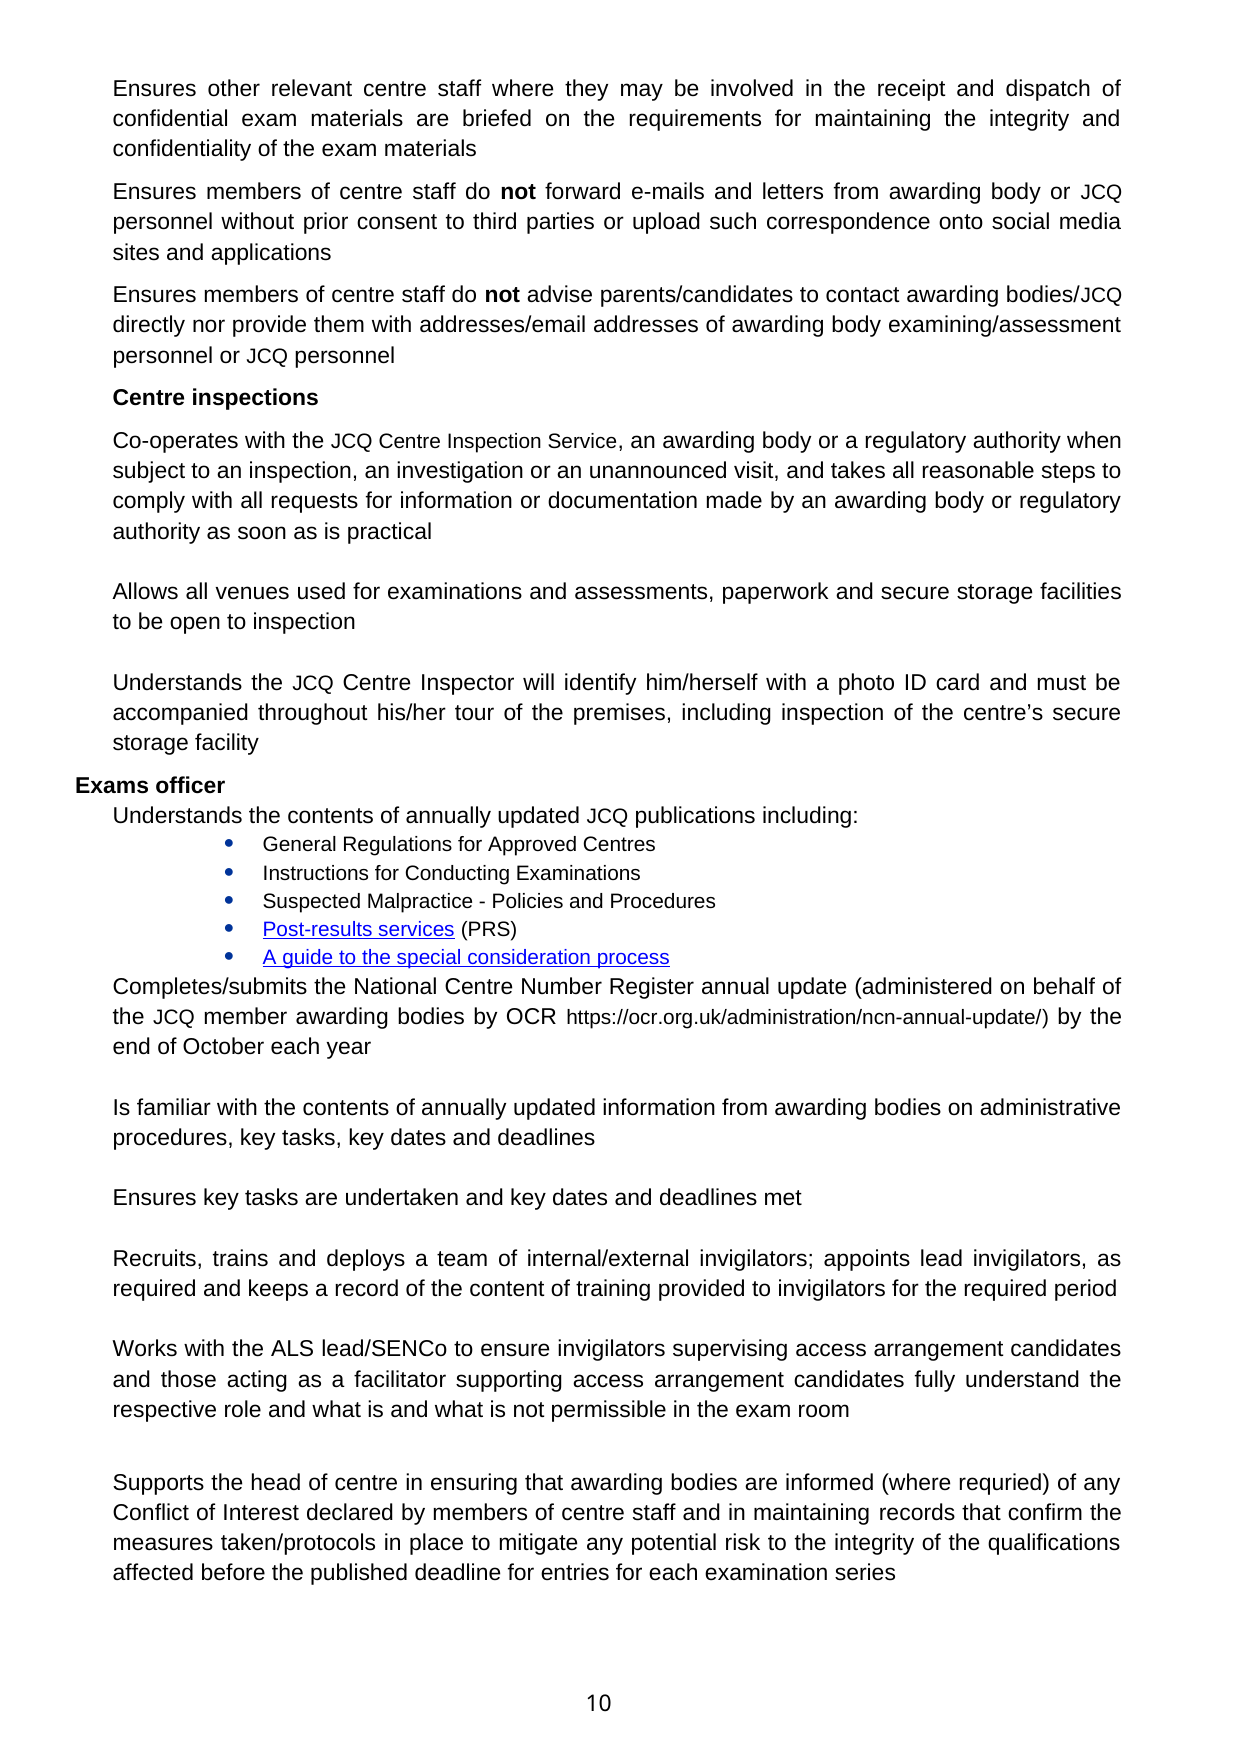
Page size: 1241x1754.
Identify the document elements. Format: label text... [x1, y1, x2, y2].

text Recruits, trains and deploys a team of internal/external invigilators; appoints lead invigilators, as required and keeps a record of the content of training provided to invigilators for the required period [112, 1245, 1122, 1301]
text Understands the contents of annually updated JCQ publications including: [112, 802, 1122, 828]
text Understands the JCQ Centre Inspector will identify him/herself with a photo ID card and must be accompanied throughout his/her tour of the premises, including inspection of the centre’s secure storage facility [112, 669, 1122, 756]
text Completes/submits the National Centre Number Register annual update (administered on behalf of the JCQ member awarding bodies by OCR https://ocr.org.uk/administration/ncn-annual-update/) by the end of October each year [112, 973, 1122, 1060]
subtitle Centre inspections [112, 384, 1122, 411]
text Ensures other relevant centre staff where they may be involved in the receipt and dispatch of confidential exam materials are briefed on the requirements for maintaining the integrity and confidentiality of the exam materials [112, 75, 1122, 162]
text Works with the ALS lead/SENCo to ensure invigilators supervising access arrangement candidates and those acting as a facilitator supporting access arrangement candidates fully understand the respective role and what is and what is not permissible in the exam room [112, 1335, 1122, 1422]
list A guide to the special consideration process [225, 945, 1122, 969]
list Suspected Malpractice - Policies and Procedures [225, 888, 1122, 913]
list Post-results services (PRS) [225, 917, 1122, 941]
text Exams officer [75, 772, 1122, 798]
text Is familiar with the contents of annually updated information from awarding bodies on administrative procedures, key tasks, key dates and deadlines [112, 1094, 1122, 1150]
text Allows all venues used for examinations and assessments, paperwork and secure storage facilities to be open to inspection [112, 578, 1122, 635]
list General Regulations for Approved Centres [225, 832, 1122, 857]
text Co-operates with the JCQ Centre Inspection Service, an awarding body or a regulatory authority when subject to an inspection, an investigation or an unannounced visit, and takes all reasonable steps to comply with all requests for information or documentation made by an awarding body or regulatory authority as soon as is practical [112, 427, 1122, 544]
text Supports the head of centre in ensuring that awarding bodies are informed (where requried) of any Conflict of Interest declared by members of centre staff and in maintaining records that confirm the measures taken/protocols in place to mitigate any potential risk to the integrity of the qualifications affected before the published deadline for entries for each examination series [112, 1469, 1122, 1586]
list Instructions for Conducting Examinations [225, 860, 1122, 885]
text Ensures key tasks are undertaken and key dates and deadlines met [112, 1184, 1122, 1211]
text Ensures members of centre staff do not advise parents/candidates to contact awarding bodies/JCQ directly nor provide them with addresses/email addresses of awarding body examining/assessment personnel or JCQ personnel [112, 281, 1122, 368]
text Ensures members of centre staff do not forward e-mails and letters from awarding body or JCQ personnel without prior consent to third parties or upload such correspondence onto social media sites and applications [112, 178, 1122, 265]
